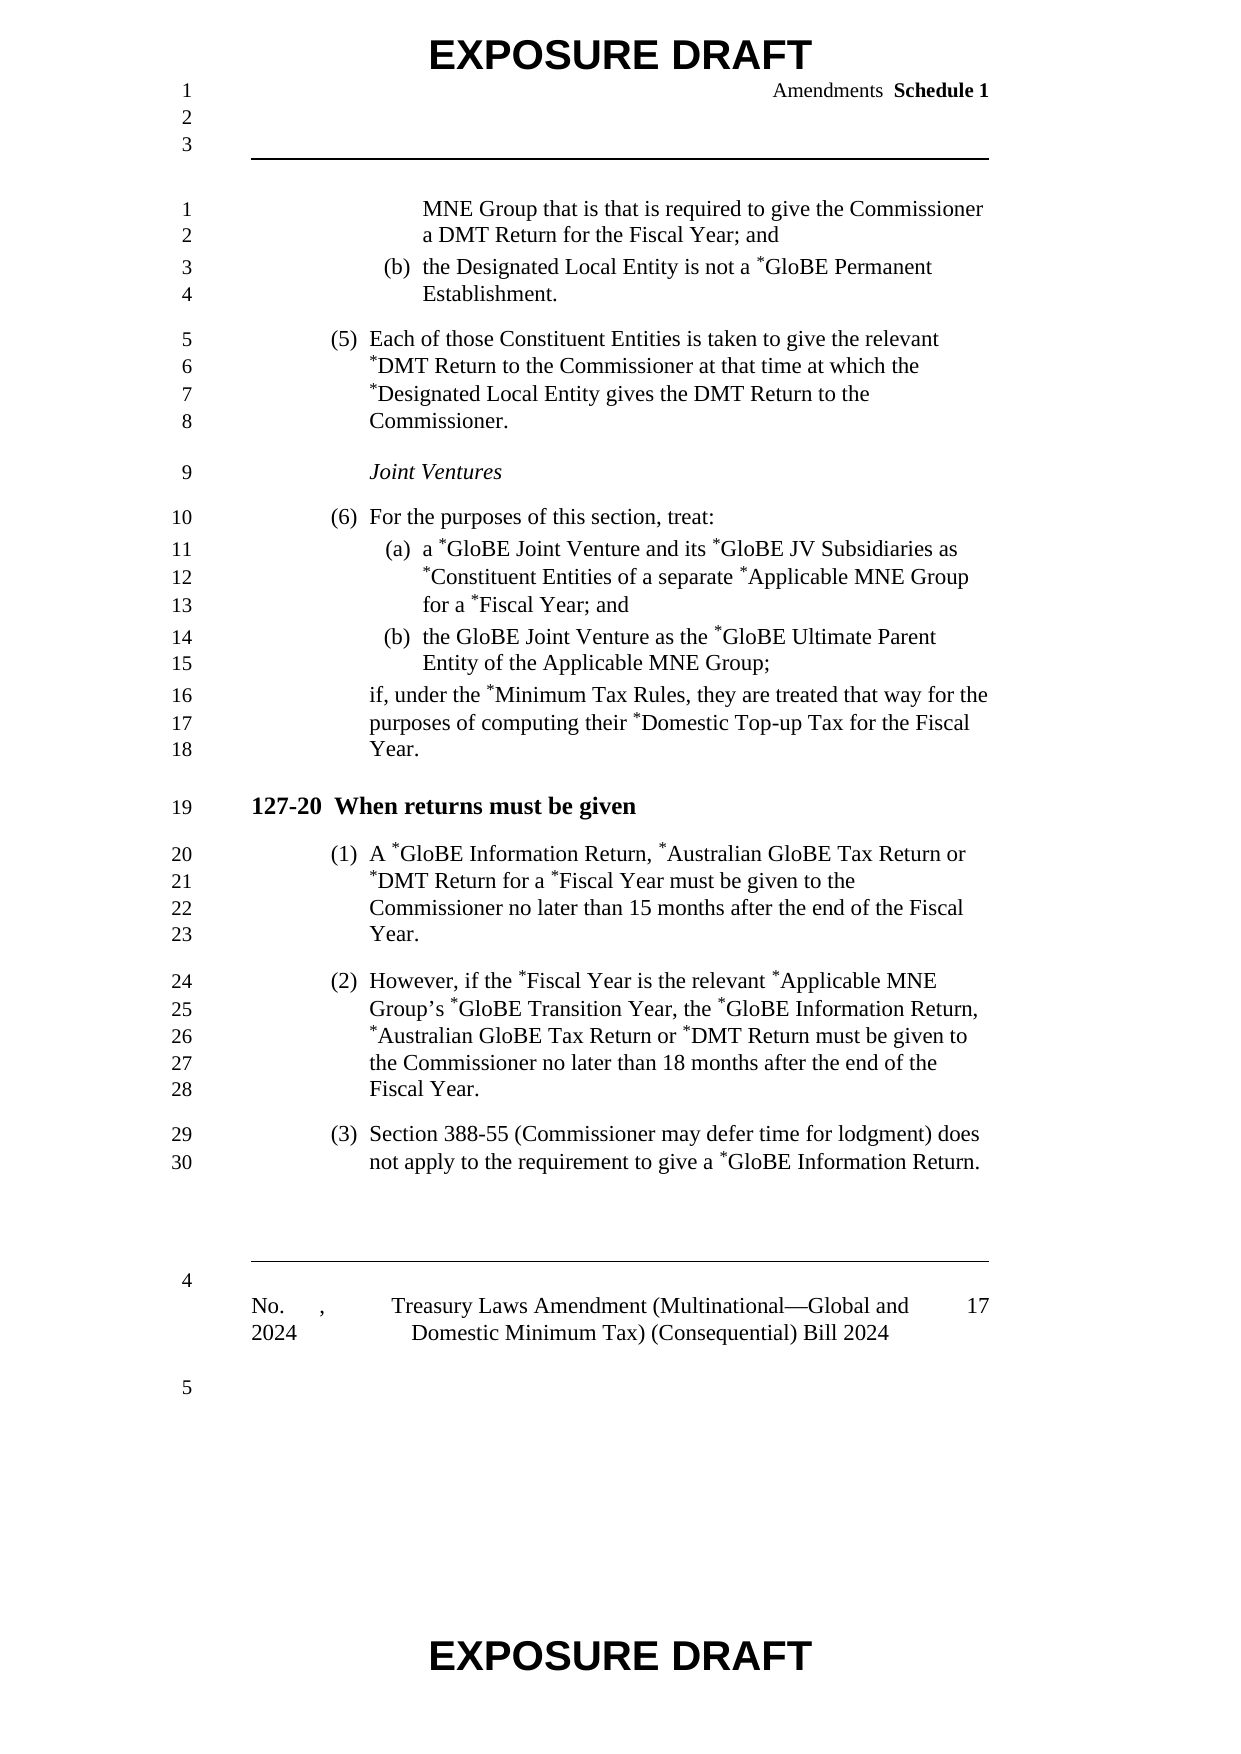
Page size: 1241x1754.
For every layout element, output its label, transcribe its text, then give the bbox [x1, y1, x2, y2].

text (b) the Designated Local Entity is not a *GloBE Permanent Establishment. [251, 252, 989, 306]
text (1) A *GloBE Information Return, *Australian GloBE Tax Return or *DMT Return for a *Fiscal Year must be given to the Commissioner no later than 15 months after the end of the Fiscal Year. [251, 838, 989, 947]
text (a) a *Designated Local Entity of an *Applicable MNE Group for a *Fiscal Year gives *DMT Returns for the Fiscal Year to the Commissioner, in accordance with subsection (3), on behalf of each other *Constituent Entity of the Applicable MNE Group that is that is required to give the Commissioner a DMT Return for the Fiscal Year; and [251, 195, 989, 248]
text (5) Each of those Constituent Entities is taken to give the relevant *DMT Return to the Commissioner at that time at which the *Designated Local Entity gives the DMT Return to the Commissioner. [251, 325, 989, 433]
text (b) the GloBE Joint Venture as the *GloBE Ultimate Parent Entity of the Applicable MNE Group; [251, 621, 989, 675]
text (a) a *GloBE Joint Venture and its *GloBE JV Subsidiaries as *Constituent Entities of a separate *Applicable MNE Group for a *Fiscal Year; and [251, 534, 989, 617]
text 127-20 When returns must be given [251, 791, 989, 819]
text Joint Ventures [369, 458, 989, 484]
text (6) For the purposes of this section, treat: [251, 503, 989, 529]
text (3) Section 388-55 (Commissioner may defer time for lodgment) does not apply to the requirement to give a *GloBE Information Return. [251, 1120, 989, 1174]
text (2) However, if the *Fiscal Year is the relevant *Applicable MNE Group’s *GloBE Transition Year, the *GloBE Information Return, *Australian GloBE Tax Return or *DMT Return must be given to the Commissioner no later than 18 months after the end of the Fiscal Year. [251, 965, 989, 1101]
text if, under the *Minimum Tax Rules, they are treated that way for the purposes of computing their *Domestic Top-up Tax for the Fiscal Year. [369, 679, 989, 762]
